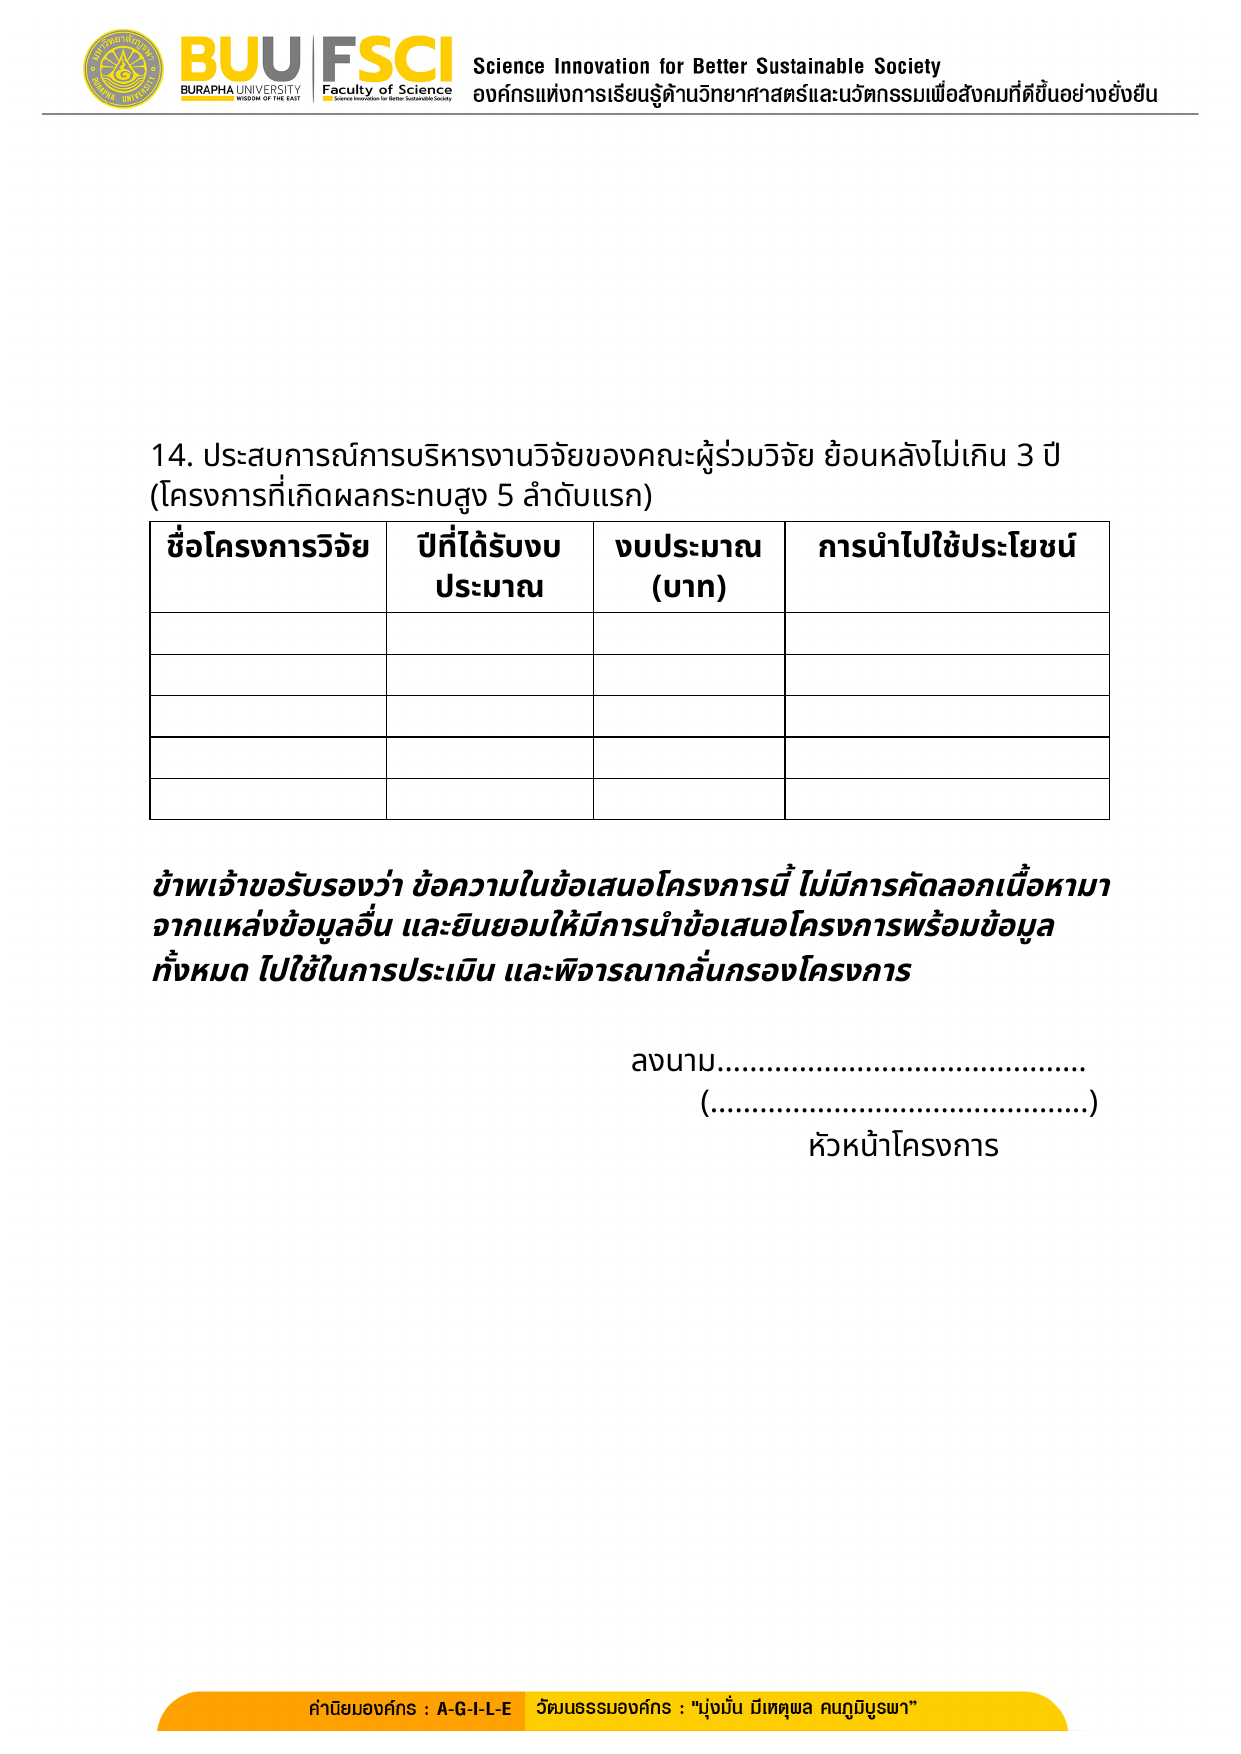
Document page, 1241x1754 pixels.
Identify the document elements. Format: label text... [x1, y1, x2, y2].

table_cell [594, 655, 784, 695]
table_cell [387, 613, 593, 653]
table_cell [786, 779, 1109, 819]
table_header ปีที่ได้รับงบประมาณ [387, 522, 593, 612]
table_header ชื่อโครงการวิจัย [151, 522, 386, 612]
text ข้าพเจ้าขอรับรองว่า ข้อความในข้อเสนอโครงการนี้ ไม่มีการคัดลอกเนื้อหามาจากแหล่งข้อมูลอื่น และยินยอมให้มีการนำข้อเสนอโครงการพร้อมข้อมูลทั้งหมด ไปใช้ในการประเมิน และพิจารณากลั่นกรองโครงการ [150, 861, 1139, 995]
picture [14, 17, 1226, 1731]
table_cell [151, 613, 386, 653]
text ลงนาม……………………………………… [150, 1036, 1107, 1081]
table_header งบประมาณ (บาท) [594, 522, 784, 612]
table_cell [786, 655, 1109, 695]
table_cell [594, 613, 784, 653]
table_cell [387, 655, 593, 695]
table_cell [594, 738, 784, 778]
table_cell [387, 779, 593, 819]
table_cell [151, 779, 386, 819]
text (……………………………………….) [150, 1081, 1107, 1121]
text หัวหน้าโครงการ [150, 1121, 1107, 1166]
table_cell [786, 696, 1109, 736]
table_cell [786, 613, 1109, 653]
table_cell [151, 738, 386, 778]
text 14. ประสบการณ์การบริหารงานวิจัยของคณะผู้ร่วมวิจัย ย้อนหลังไม่เกิน 3 ปี (โครงการที่เกิดผลกระทบสูง 5 ลำดับแรก) [150, 431, 1107, 521]
table_cell [594, 696, 784, 736]
table_header การนำไปใช้ประโยชน์ [786, 522, 1109, 612]
table_cell [151, 655, 386, 695]
table_cell [594, 779, 784, 819]
table_cell [151, 696, 386, 736]
table_cell [387, 696, 593, 736]
table_cell [387, 738, 593, 778]
table_cell [786, 738, 1109, 778]
